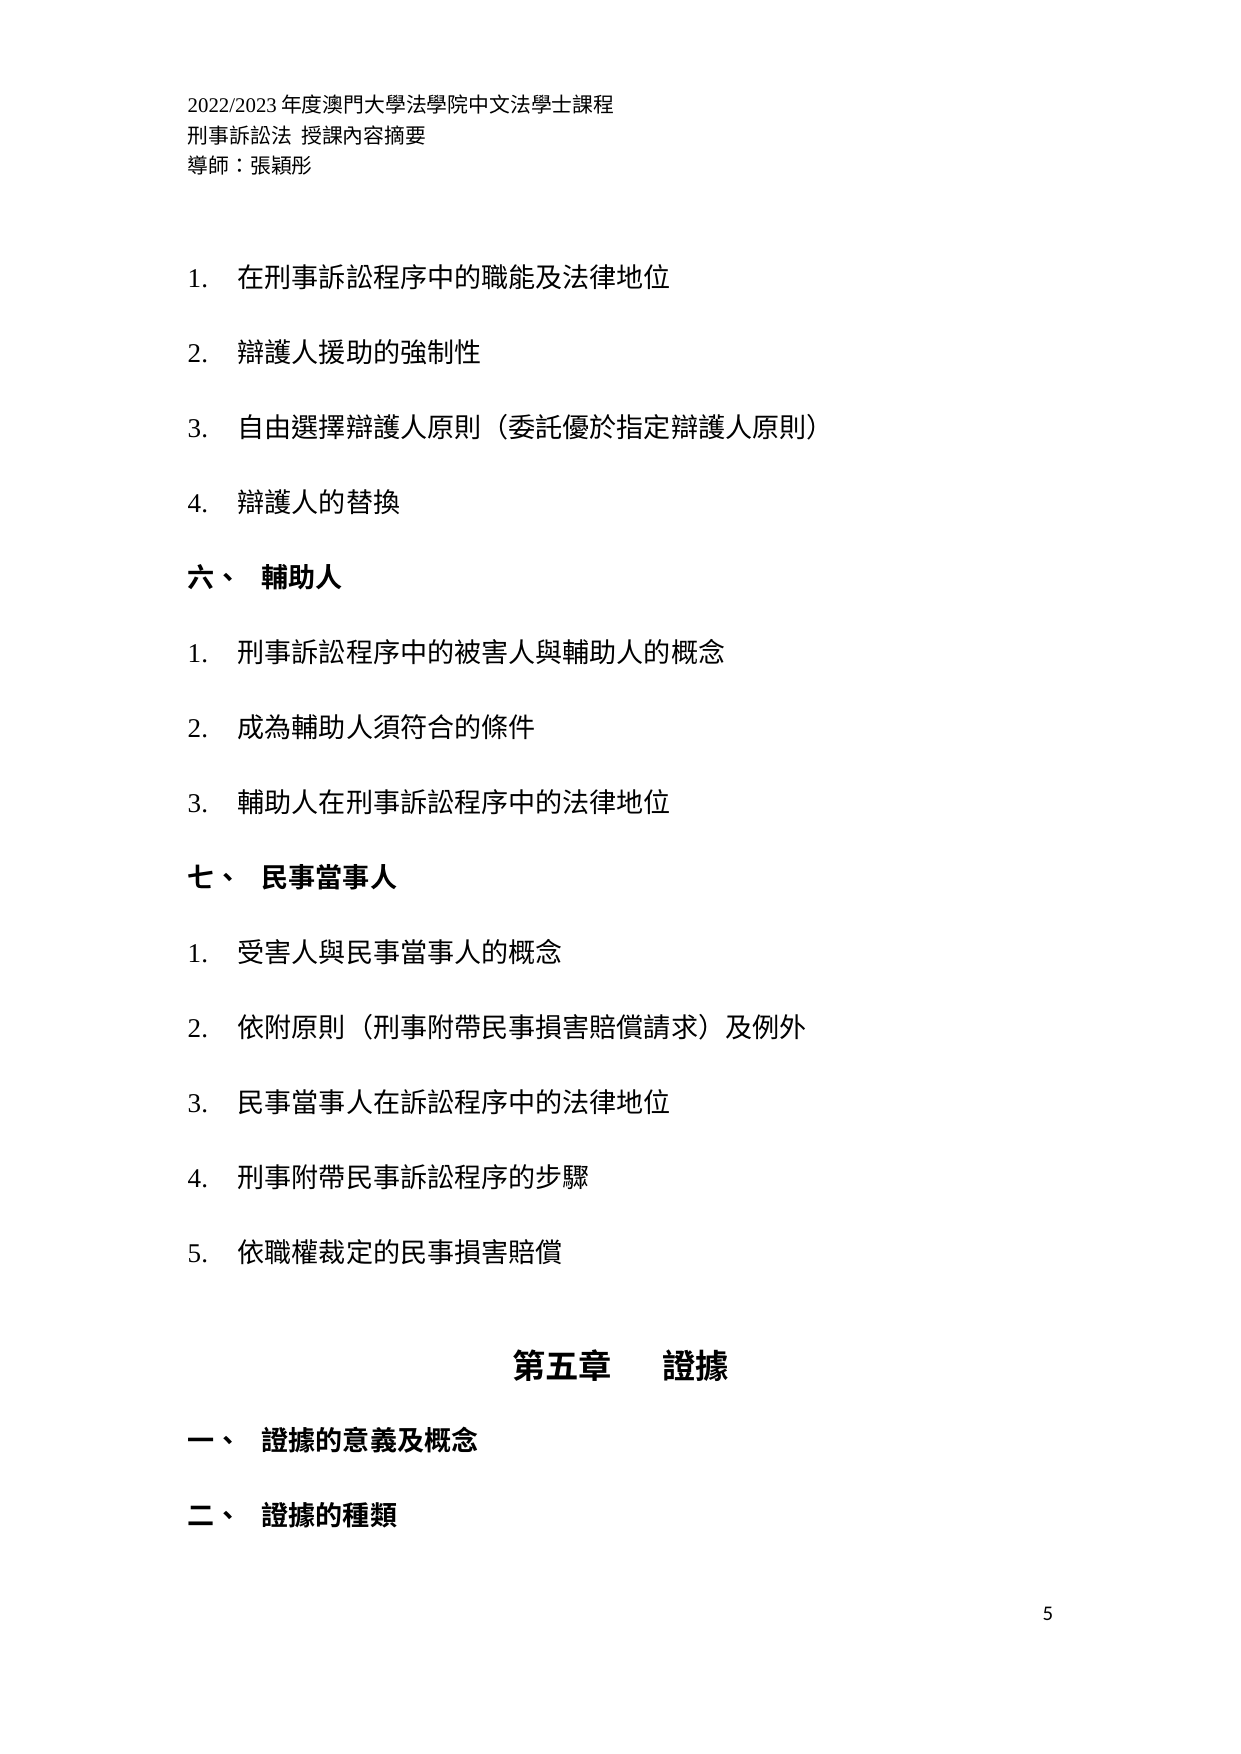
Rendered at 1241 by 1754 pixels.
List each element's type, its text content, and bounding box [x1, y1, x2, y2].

list 在刑事訴訟程序中的職能及法律地位 [187, 238, 1053, 313]
list 受害人與民事當事人的概念 [187, 913, 1053, 988]
list 成為輔助人須符合的條件 [187, 688, 1053, 763]
list 辯護人援助的強制性 [187, 313, 1053, 388]
list 辯護人的替換 [187, 463, 1053, 538]
list 輔助人在刑事訴訟程序中的法律地位 [187, 763, 1053, 838]
list 民事當事人在訴訟程序中的法律地位 [187, 1063, 1053, 1138]
list 輔助人 [187, 538, 1053, 613]
list 證據 [187, 1326, 1053, 1401]
list 自由選擇辯護人原則（委託優於指定辯護人原則） [187, 388, 1053, 463]
list 依職權裁定的民事損害賠償 [187, 1213, 1053, 1288]
list 依附原則（刑事附帶民事損害賠償請求）及例外 [187, 988, 1053, 1063]
list 刑事訴訟程序中的被害人與輔助人的概念 [187, 613, 1053, 688]
list 證據的意義及概念 [187, 1401, 1053, 1476]
list 刑事附帶民事訴訟程序的步驟 [187, 1138, 1053, 1213]
list 證據的種類 [187, 1476, 1053, 1551]
list 民事當事人 [187, 838, 1053, 913]
